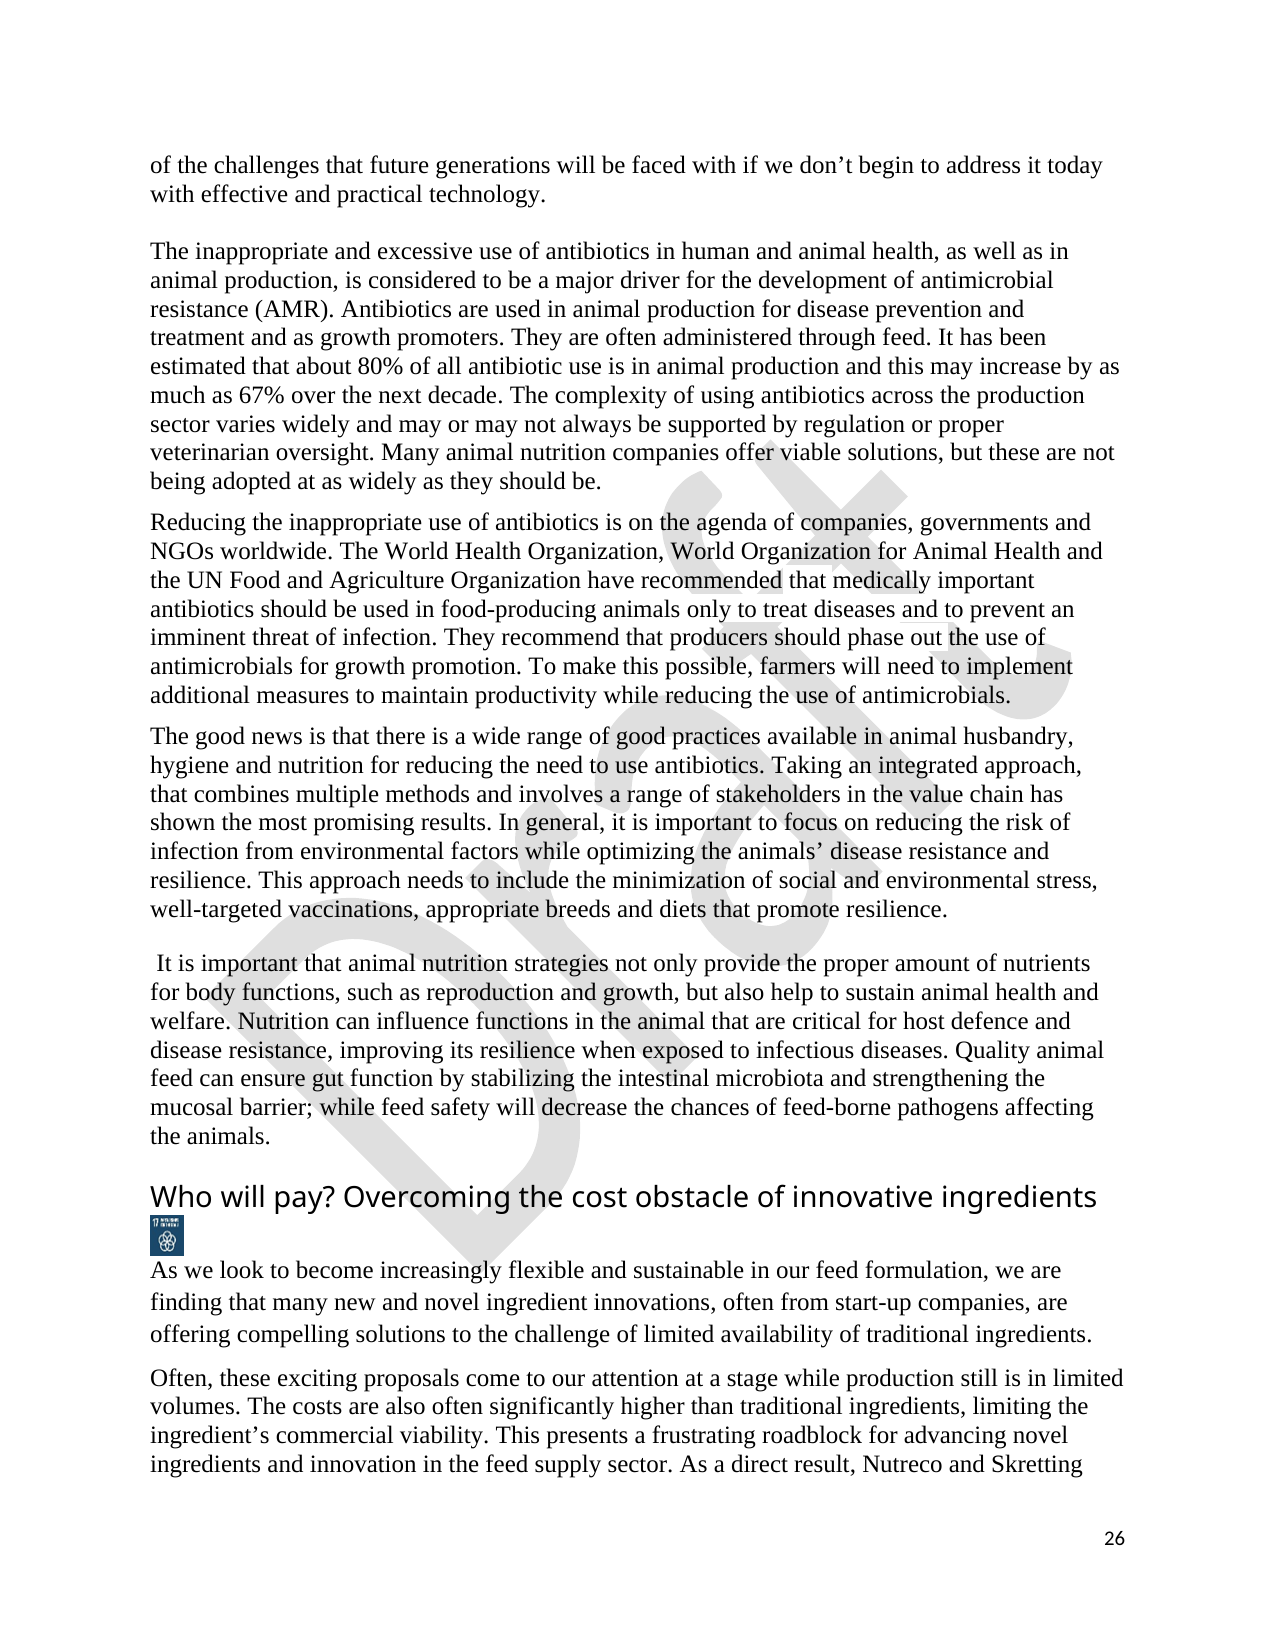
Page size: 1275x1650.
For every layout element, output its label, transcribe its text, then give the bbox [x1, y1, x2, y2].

picture [150, 1215, 184, 1256]
text As we look to become increasingly flexible and sustainable in our feed formulation, we are finding that many new and novel ingredient innovations, often from start-up companies, are offering compelling solutions to the challenge of limited availability of traditional ingredients. [150, 1256, 1125, 1347]
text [150, 150, 1125, 207]
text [150, 1363, 1125, 1478]
text The good news is that there is a wide range of good practices available in animal husbandry, hygiene and nutrition for reducing the need to use antibiotics. Taking an integrated approach, that combines multiple methods and involves a range of stakeholders in the value chain has shown the most promising results. In general, it is important to focus on reducing the risk of infection from environmental factors while optimizing the animals’ disease resistance and resilience. This approach needs to include the minimization of social and environmental stress, well-targeted vaccinations, appropriate breeds and diets that promote resilience. [150, 721, 1125, 922]
text Reducing the inappropriate use of antibiotics is on the agenda of companies, governments and NGOs worldwide. The World Health Organization, World Organization for Animal Health and the UN Food and Agriculture Organization have recommended that medically important antibiotics should be used in food-producing animals only to treat diseases and to prevent an imminent threat of infection. They recommend that producers should phase out the use of antimicrobials for growth promotion. To make this possible, farmers will need to implement additional measures to maintain productivity while reducing the use of antimicrobials. [150, 507, 1125, 709]
subtitle Who will pay? Overcoming the cost obstacle of innovative ingredients [150, 1176, 1125, 1256]
text The inappropriate and excessive use of antibiotics in human and animal health, as well as in animal production, is considered to be a major driver for the development of antimicrobial resistance (AMR). Antibiotics are used in animal production for disease prevention and treatment and as growth promoters. They are often administered through feed. It has been estimated that about 80% of all antibiotic use is in animal production and this may increase by as much as 67% over the next decade. The complexity of using antibiotics across the production sector varies widely and may or may not always be supported by regulation or proper veterinarian oversight. Many animal nutrition companies offer viable solutions, but these are not being adopted at as widely as they should be. [150, 236, 1125, 495]
text It is important that animal nutrition strategies not only provide the proper amount of nutrients for body functions, such as reproduction and growth, but also help to sustain animal health and welfare. Nutrition can influence functions in the animal that are critical for host defence and disease resistance, improving its resilience when exposed to infectious diseases. Quality animal feed can ensure gut function by stabilizing the intestinal microbiota and strengthening the mucosal barrier; while feed safety will decrease the chances of feed-borne pathogens affecting the animals. [150, 948, 1125, 1150]
